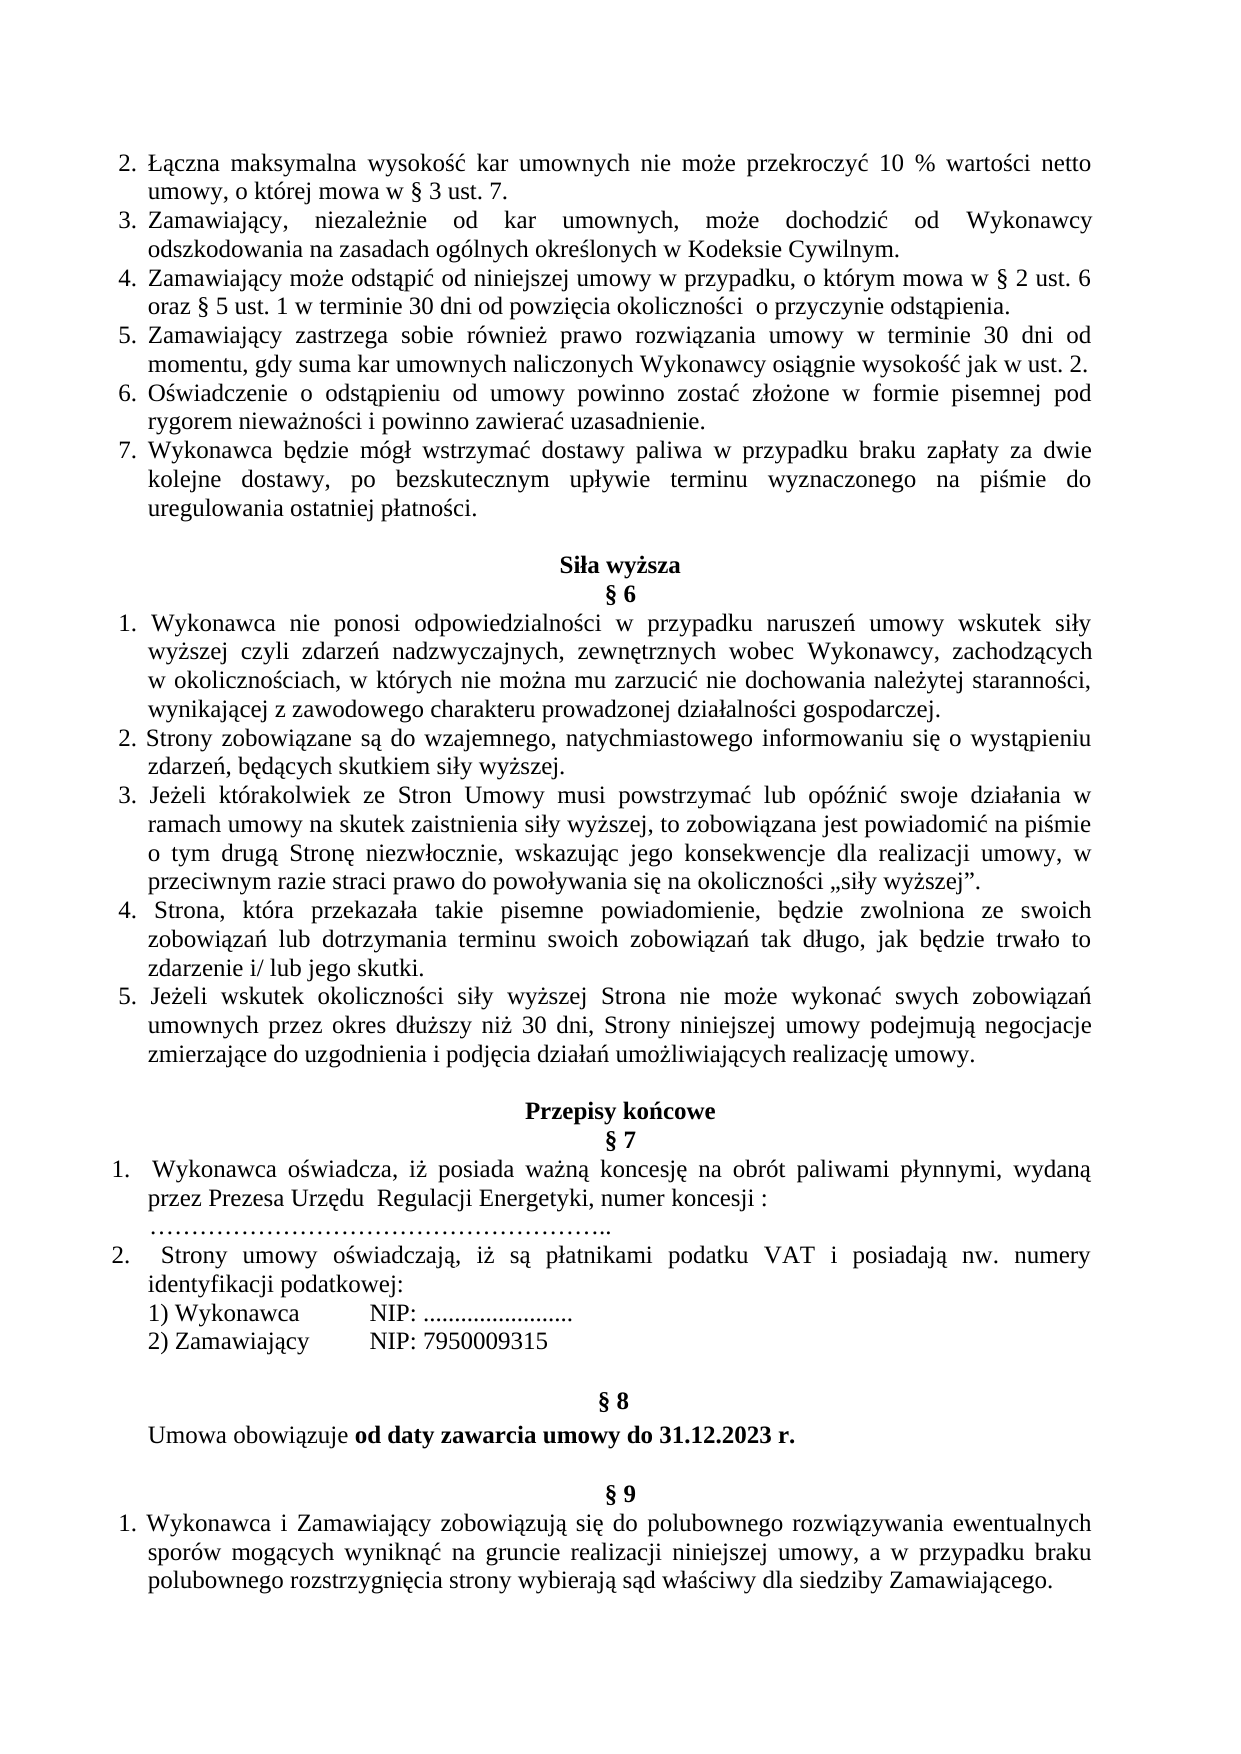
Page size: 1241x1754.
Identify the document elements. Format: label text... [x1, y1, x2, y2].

text 4. Strona, która przekazała takie pisemne powiadomienie, będzie zwolniona ze swoich zobowiązań lub dotrzymania terminu swoich zobowiązań tak długo, jak będzie trwało to zdarzenie i/ lub jego skutki. [118, 895, 1092, 981]
text 3. Jeżeli którakolwiek ze Stron Umowy musi powstrzymać lub opóźnić swoje działania w ramach umowy na skutek zaistnienia siły wyższej, to zobowiązana jest powiadomić na piśmie o tym drugą Stronę niezwłocznie, wskazując jego konsekwencje dla realizacji umowy, w przeciwnym razie straci prawo do powoływania się na okoliczności „siły wyższej”. [118, 780, 1092, 895]
text Siła wyższa [148, 550, 1092, 579]
text ……………………………………………….. [111, 1211, 1092, 1240]
list Zamawiający zastrzega sobie również prawo rozwiązania umowy w terminie 30 dni od momentu, gdy suma kar umownych naliczonych Wykonawcy osiągnie wysokość jak w ust. 2. [118, 320, 1092, 378]
text Przepisy końcowe [148, 1096, 1092, 1125]
text § 9 [148, 1479, 1092, 1508]
list Łączna maksymalna wysokość kar umownych nie może przekroczyć 10 % wartości netto umowy, o której mowa w § 3 ust. 7. [118, 148, 1092, 205]
text § 7 [148, 1125, 1092, 1154]
text 1. Wykonawca i Zamawiający zobowiązują się do polubownego rozwiązywania ewentualnych sporów mogących wyniknąć na gruncie realizacji niniejszej umowy, a w przypadku braku polubownego rozstrzygnięcia strony wybierają sąd właściwy dla siedziby Zamawiającego. [118, 1508, 1092, 1594]
text § 6 [148, 579, 1092, 608]
text 1. Wykonawca nie ponosi odpowiedzialności w przypadku naruszeń umowy wskutek siły wyższej czyli zdarzeń nadzwyczajnych, zewnętrznych wobec Wykonawcy, zachodzących w okolicznościach, w których nie można mu zarzucić nie dochowania należytej staranności, wynikającej z zawodowego charakteru prowadzonej działalności gospodarczej. [118, 608, 1092, 723]
text 2. Strony umowy oświadczają, iż są płatnikami podatku VAT i posiadają nw. numery identyfikacji podatkowej: [111, 1240, 1092, 1298]
text 5. Jeżeli wskutek okoliczności siły wyższej Strona nie może wykonać swych zobowiązań umownych przez okres dłuższy niż 30 dni, Strony niniejszej umowy podejmują negocjacje zmierzające do uzgodnienia i podjęcia działań umożliwiających realizację umowy. [118, 981, 1092, 1068]
list Wykonawca będzie mógł wstrzymać dostawy paliwa w przypadku braku zapłaty za dwie kolejne dostawy, po bezskutecznym upływie terminu wyznaczonego na piśmie do uregulowania ostatniej płatności. [118, 435, 1092, 521]
list Zamawiający może odstąpić od niniejszej umowy w przypadku, o którym mowa w § 2 ust. 6 oraz § 5 ust. 1 w terminie 30 dni od powzięcia okoliczności o przyczynie odstąpienia. [118, 263, 1092, 320]
list Oświadczenie o odstąpieniu od umowy powinno zostać złożone w formie pisemnej pod rygorem nieważności i powinno zawierać uzasadnienie. [118, 378, 1092, 435]
text 1. Wykonawca oświadcza, iż posiada ważną koncesję na obrót paliwami płynnymi, wydaną przez Prezesa Urzędu Regulacji Energetyki, numer koncesji : [111, 1154, 1092, 1211]
text 2) Zamawiający NIP: 7950009315 [148, 1326, 1092, 1355]
text 1) Wykonawca NIP: ........................ [148, 1298, 1092, 1326]
text § 8 [148, 1386, 1092, 1415]
text Umowa obowiązuje od daty zawarcia umowy do 31.12.2023 r. [148, 1415, 1092, 1451]
text 2. Strony zobowiązane są do wzajemnego, natychmiastowego informowaniu się o wystąpieniu zdarzeń, będących skutkiem siły wyższej. [118, 723, 1092, 780]
list Zamawiający, niezależnie od kar umownych, może dochodzić od Wykonawcy odszkodowania na zasadach ogólnych określonych w Kodeksie Cywilnym. [118, 205, 1092, 263]
